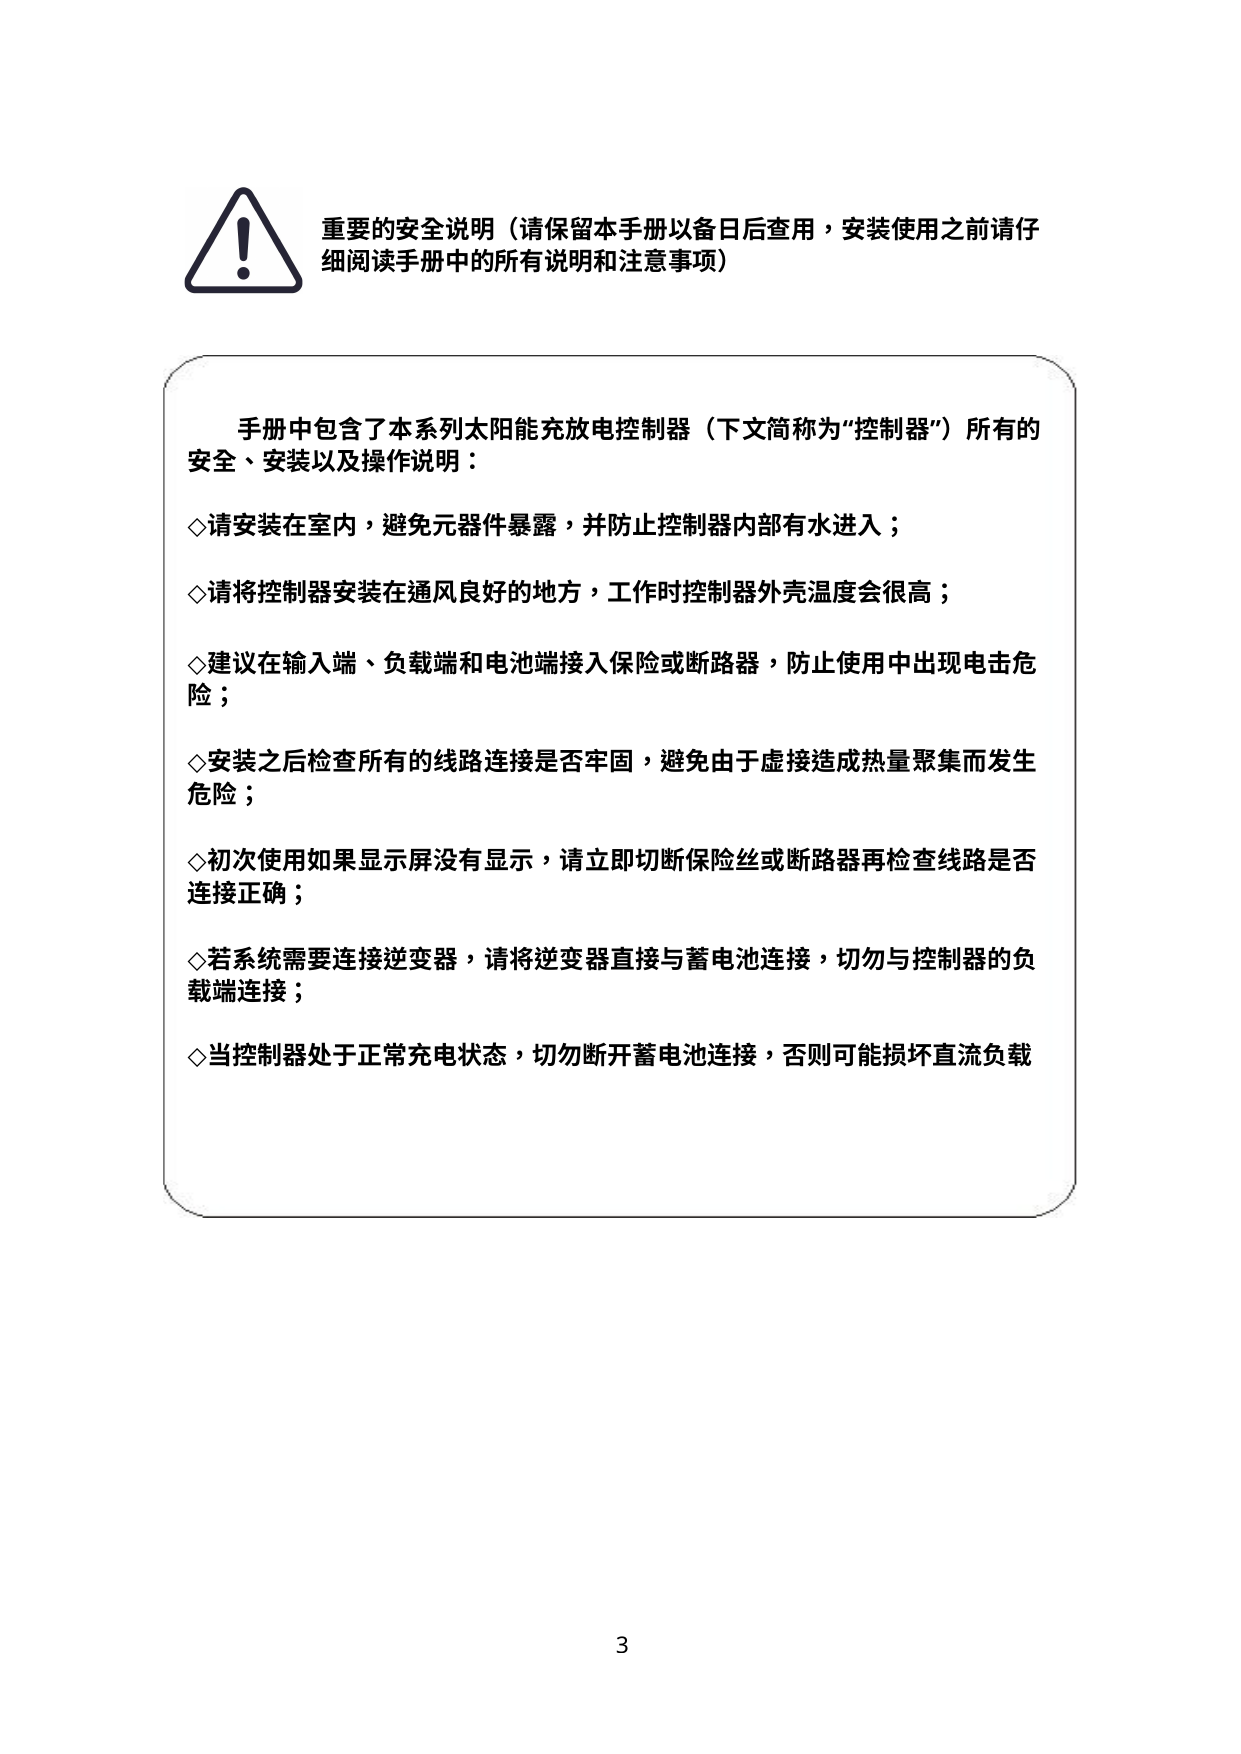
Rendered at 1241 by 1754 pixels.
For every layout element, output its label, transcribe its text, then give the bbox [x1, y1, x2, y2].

text ◇请安装在室内，避免元器件暴露，并防止控制器内部有水进入； [187, 507, 1088, 542]
picture [163, 355, 1077, 1218]
text 手册中包含了本系列太阳能充放电控制器（下文简称为“控制器”）所有的安全、安装以及操作说明： [187, 412, 1056, 477]
text ◇安装之后检查所有的线路连接是否牢固，避免由于虚接造成热量聚集而发生危险； [187, 745, 1056, 810]
text ◇建议在输入端、负载端和电池端接入保险或断路器，防止使用中出现电击危险； [187, 646, 1056, 711]
text ◇请将控制器安装在通风良好的地方，工作时控制器外壳温度会很高； [187, 575, 1088, 609]
text ◇初次使用如果显示屏没有显示，请立即切断保险丝或断路器再检查线路是否连接正确； [187, 843, 1056, 908]
text 重要的安全说明（请保留本手册以备日后查用，安装使用之前请仔细阅读手册中的所有说明和注意事项） [321, 212, 1049, 277]
text ◇若系统需要连接逆变器，请将逆变器直接与蓄电池连接，切勿与控制器的负载端连接； [187, 942, 1056, 1007]
text ◇当控制器处于正常充电状态，切勿断开蓄电池连接，否则可能损坏直流负载 [187, 1038, 1088, 1072]
picture [184, 187, 303, 294]
